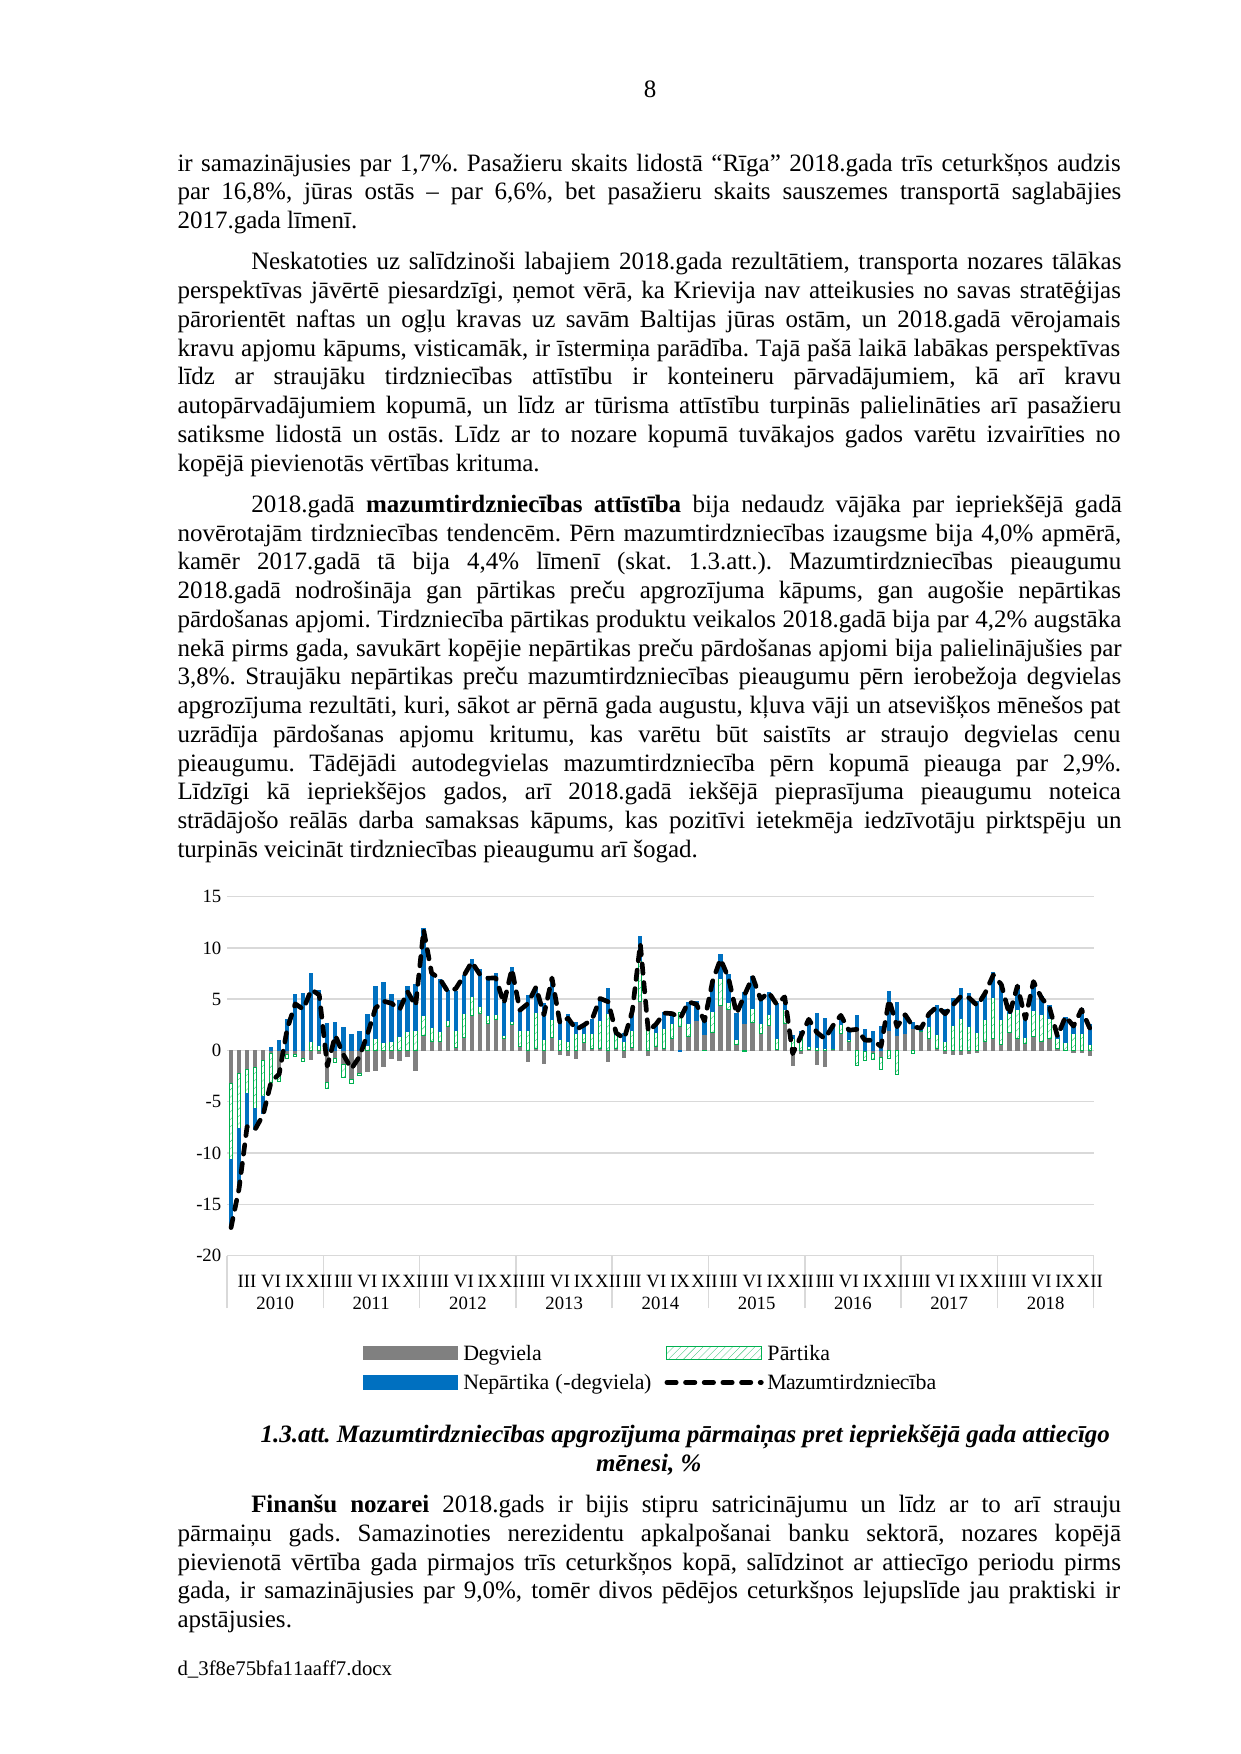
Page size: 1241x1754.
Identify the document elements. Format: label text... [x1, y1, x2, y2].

text 1.3.att. Mazumtirdzniecības apgrozījuma pārmaiņas pret iepriekšējā gada attiecīgo mēnesi, % [177, 1419, 1122, 1477]
text 2018.gadā mazumtirdzniecības attīstība bija nedaudz vājāka par iepriekšējā gadā novērotajām tirdzniecības tendencēm. Pērn mazumtirdzniecības izaugsme bija 4,0% apmērā, kamēr 2017.gadā tā bija 4,4% līmenī (skat. 1.3.att.). Mazumtirdzniecības pieaugumu 2018.gadā nodrošināja gan pārtikas preču apgrozījuma kāpums, gan augošie nepārtikas pārdošanas apjomi. Tirdzniecība pārtikas produktu veikalos 2018.gadā bija par 4,2% augstāka nekā pirms gada, savukārt kopējie nepārtikas preču pārdošanas apjomi bija palielinājušies par 3,8%. Straujāku nepārtikas preču mazumtirdzniecības pieaugumu pērn ierobežoja degvielas apgrozījuma rezultāti, kuri, sākot ar pērnā gada augustu, kļuva vāji un atsevišķos mēnešos pat uzrādīja pārdošanas apjomu kritumu, kas varētu būt saistīts ar straujo degvielas cenu pieaugumu. Tādējādi autodegvielas mazumtirdzniecība pērn kopumā pieauga par 2,9%. Līdzīgi kā iepriekšējos gados, arī 2018.gadā iekšējā pieprasījuma pieaugumu noteica strādājošo reālās darba samaksas kāpums, kas pozitīvi ietekmēja iedzīvotāju pirktspēju un turpinās veicināt tirdzniecības pieaugumu arī šogad. [177, 489, 1122, 863]
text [177, 148, 1122, 234]
text Neskatoties uz salīdzinoši labajiem 2018.gada rezultātiem, transporta nozares tālākas perspektīvas jāvērtē piesardzīgi, ņemot vērā, ka Krievija nav atteikusies no savas stratēģijas pārorientēt naftas un ogļu kravas uz savām Baltijas jūras ostām, un 2018.gadā vērojamais kravu apjomu kāpums, visticamāk, ir īstermiņa parādība. Tajā pašā laikā labākas perspektīvas līdz ar straujāku tirdzniecības attīstību ir konteineru pārvadājumiem, kā arī kravu autopārvadājumiem kopumā, un līdz ar tūrisma attīstību turpinās palielināties arī pasažieru satiksme lidostā un ostās. Līdz ar to nozare kopumā tuvākajos gados varētu izvairīties no kopējā pievienotās vērtības krituma. [177, 246, 1122, 476]
text Finanšu nozarei 2018.gads ir bijis stipru satricinājumu un līdz ar to arī strauju pārmaiņu gads. Samazinoties nerezidentu apkalpošanai banku sektorā, nozares kopējā pievienotā vērtība gada pirmajos trīs ceturkšņos kopā, salīdzinot ar attiecīgo periodu pirms gada, ir samazinājusies par 9,0%, tomēr divos pēdējos ceturkšņos lejupslīde jau praktiski ir apstājusies. [177, 1489, 1122, 1633]
